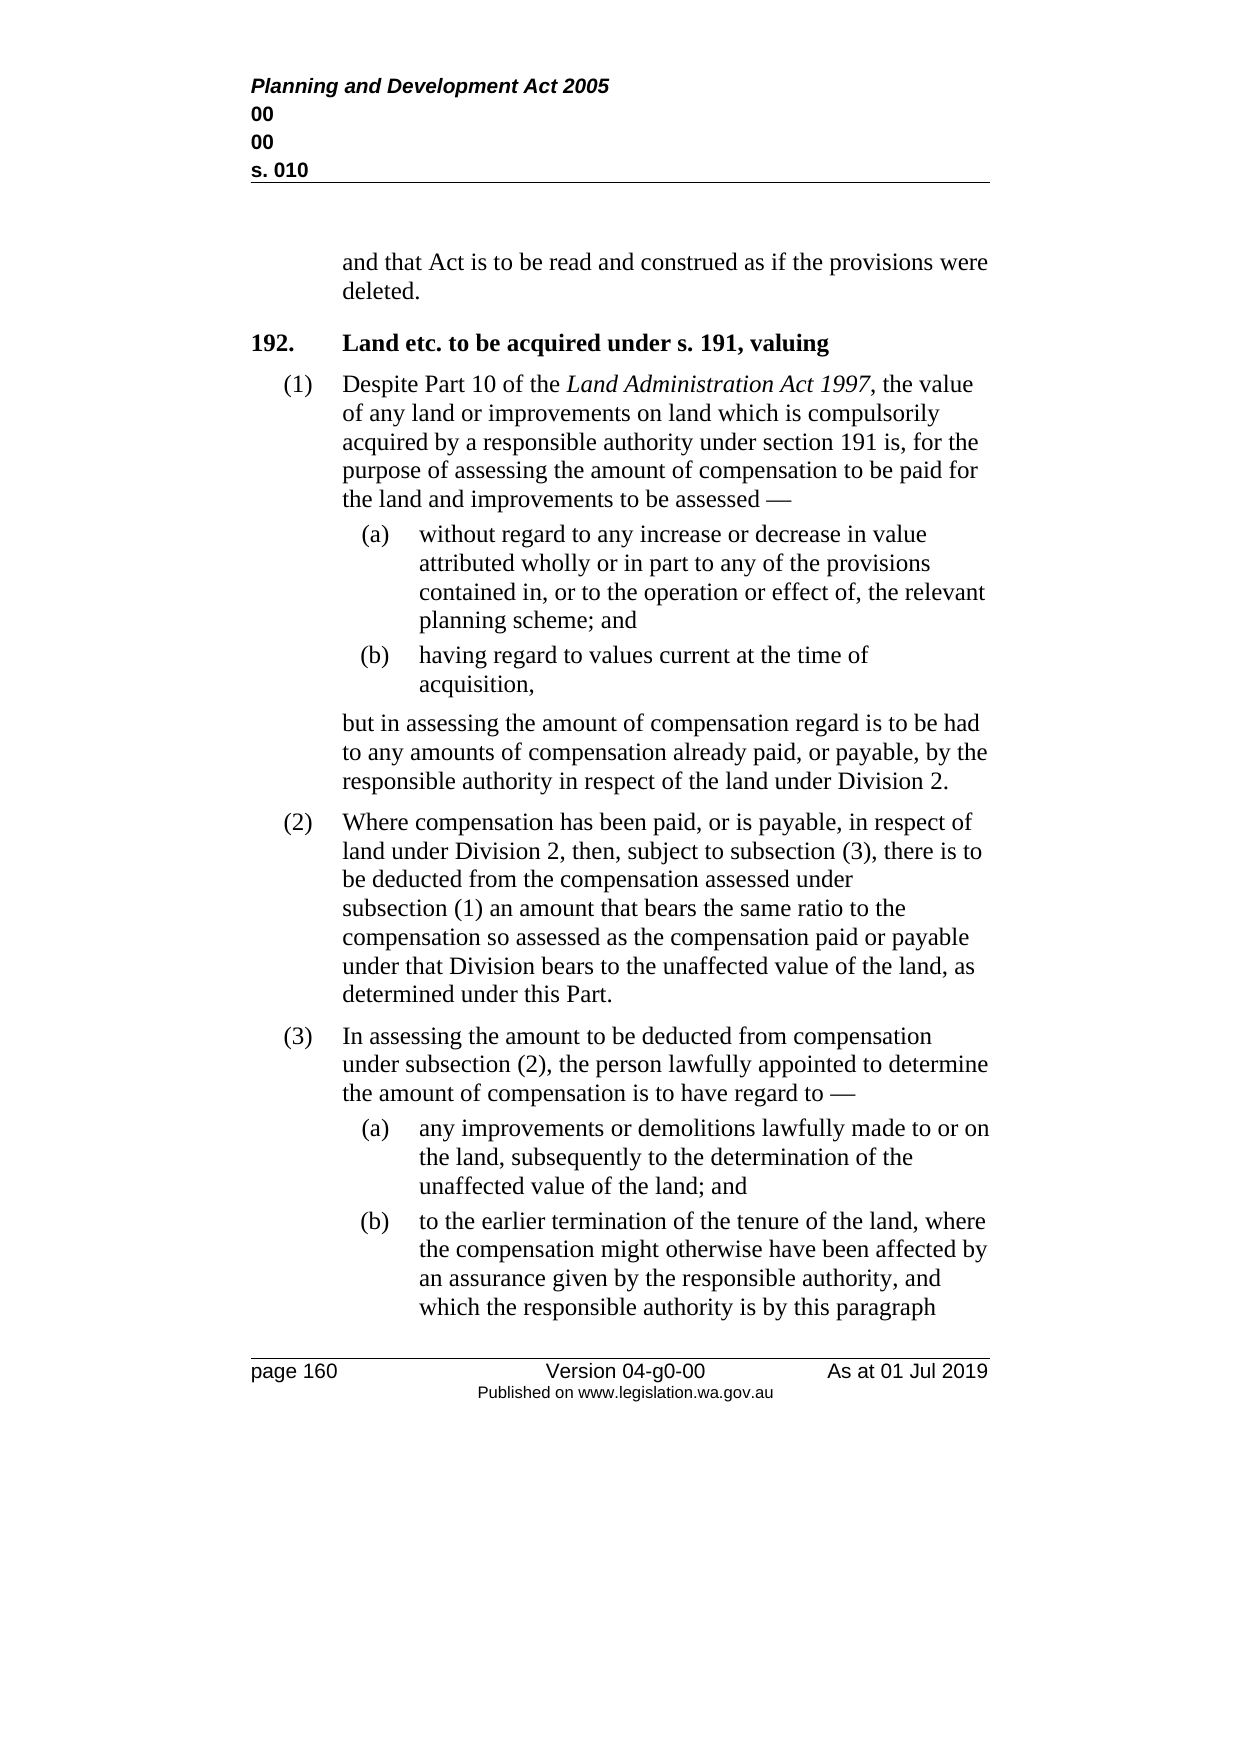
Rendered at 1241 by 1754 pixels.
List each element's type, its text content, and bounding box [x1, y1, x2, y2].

text (3) In assessing the amount to be deducted from compensation under subsection (2), the person lawfully appointed to determine the amount of compensation is to have regard to — [251, 1021, 990, 1107]
text but in assessing the amount of compensation regard is to be had to any amounts of compensation already paid, or payable, by the responsible authority in respect of the land under Division 2. [251, 708, 990, 794]
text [251, 1206, 990, 1321]
text (b) having regard to values current at the time of acquisition, [251, 640, 990, 698]
text (1) Despite Part 10 of the Land Administration Act 1997, the value of any land or improvements on land which is compulsorily acquired by a responsible authority under section 191 is, for the purpose of assessing the amount of compensation to be paid for the land and improvements to be assessed — [251, 369, 990, 513]
subtitle 192. Land etc. to be acquired under s. 191, valuing [251, 328, 990, 357]
text (2) Where compensation has been paid, or is payable, in respect of land under Division 2, then, subject to subsection (3), there is to be deducted from the compensation assessed under subsection (1) an amount that bears the same ratio to the compensation so assessed as the compensation paid or payable under that Division bears to the unaffected value of the land, as determined under this Part. [251, 807, 990, 1008]
text (a) any improvements or demolitions lawfully made to or on the land, subsequently to the determination of the unaffected value of the land; and [251, 1113, 990, 1199]
text (a) without regard to any increase or decrease in value attributed wholly or in part to any of the provisions contained in, or to the operation or effect of, the relevant planning scheme; and [251, 519, 990, 634]
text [251, 247, 990, 305]
